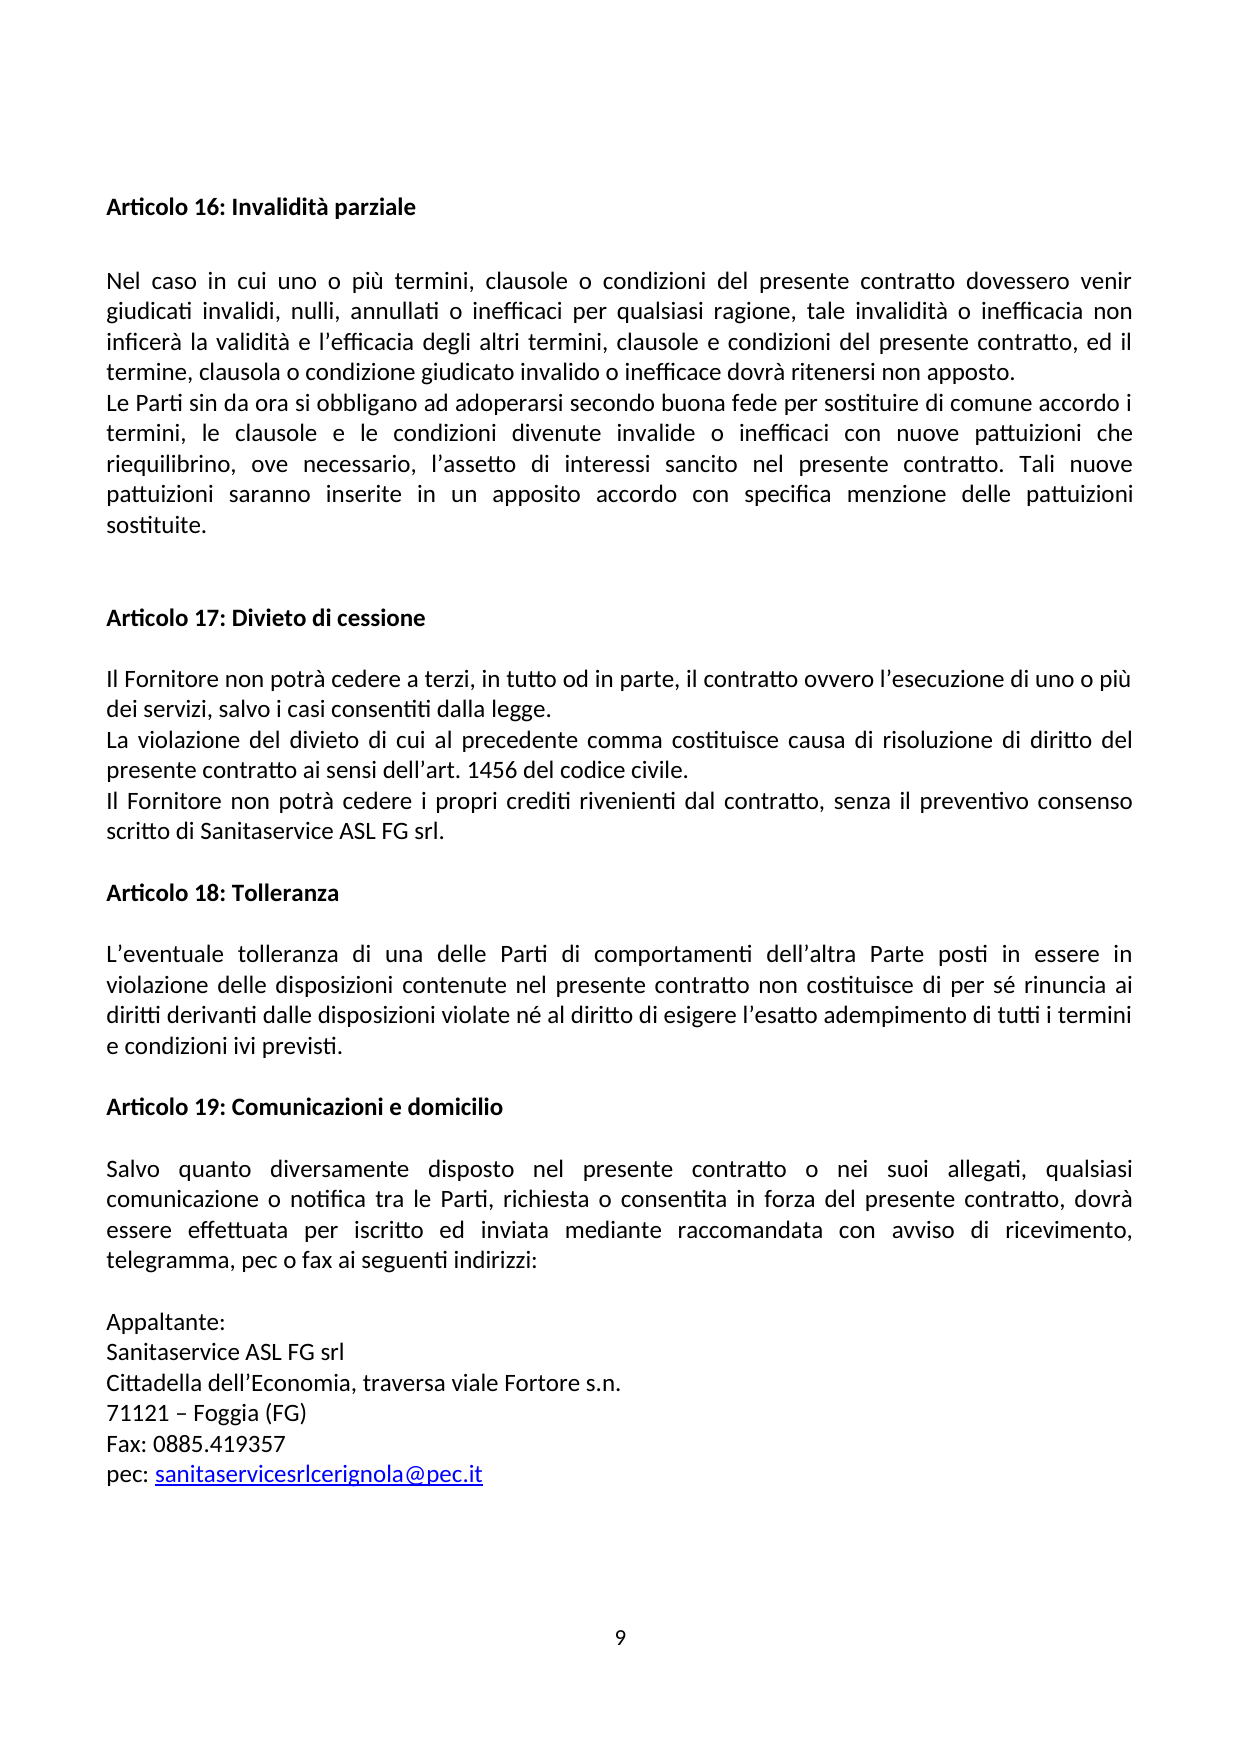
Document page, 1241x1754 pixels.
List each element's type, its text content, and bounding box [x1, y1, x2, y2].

text Cittadella dell’Economia, traversa viale Fortore s.n. [106, 1367, 1134, 1397]
subtitle Articolo 18: Tolleranza [106, 877, 1134, 908]
text Salvo quanto diversamente disposto nel presente contratto o nei suoi allegati, qualsiasi comunicazione o notifica tra le Parti, richiesta o consentita in forza del presente contratto, dovrà essere effettuata per iscritto ed inviata mediante raccomandata con avviso di ricevimento, telegramma, pec o fax ai seguenti indirizzi: [106, 1153, 1134, 1275]
text pec: sanitaservicesrlcerignola@pec.it [106, 1458, 1134, 1489]
text Il Fornitore non potrà cedere a terzi, in tutto od in parte, il contratto ovvero l’esecuzione di uno o più dei servizi, salvo i casi consentiti dalla legge. [106, 663, 1134, 724]
subtitle Articolo 16: Invalidità parziale [106, 191, 1134, 222]
text Sanitaservice ASL FG srl [106, 1336, 1134, 1367]
text L’eventuale tolleranza di una delle Parti di comportamenti dell’altra Parte posti in essere in violazione delle disposizioni contenute nel presente contratto non costituisce di per sé rinuncia ai diritti derivanti dalle disposizioni violate né al diritto di esigere l’esatto adempimento di tutti i termini e condizioni ivi previsti. [106, 938, 1134, 1060]
text Fax: 0885.419357 [106, 1428, 1134, 1458]
text La violazione del divieto di cui al precedente comma costituisce causa di risoluzione di diritto del presente contratto ai sensi dell’art. 1456 del codice civile. [106, 724, 1134, 785]
text Nel caso in cui uno o più termini, clausole o condizioni del presente contratto dovessero venir giudicati invalidi, nulli, annullati o inefficaci per qualsiasi ragione, tale invalidità o inefficacia non inficerà la validità e l’efficacia degli altri termini, clausole e condizioni del presente contratto, ed il termine, clausola o condizione giudicato invalido o inefficace dovrà ritenersi non apposto. [106, 265, 1134, 387]
text Appaltante: [106, 1306, 1134, 1336]
text Il Fornitore non potrà cedere i propri crediti rivenienti dal contratto, senza il preventivo consenso scritto di Sanitaservice ASL FG srl. [106, 785, 1134, 846]
text Le Parti sin da ora si obbligano ad adoperarsi secondo buona fede per sostituire di comune accordo i termini, le clausole e le condizioni divenute invalide o inefficaci con nuove pattuizioni che riequilibrino, ove necessario, l’assetto di interessi sancito nel presente contratto. Tali nuove pattuizioni saranno inserite in un apposito accordo con specifica menzione delle pattuizioni sostituite. [106, 387, 1134, 539]
subtitle Articolo 17: Divieto di cessione [106, 602, 1134, 632]
text 71121 – Foggia (FG) [106, 1397, 1134, 1428]
subtitle Articolo 19: Comunicazioni e domicilio [106, 1091, 1134, 1121]
